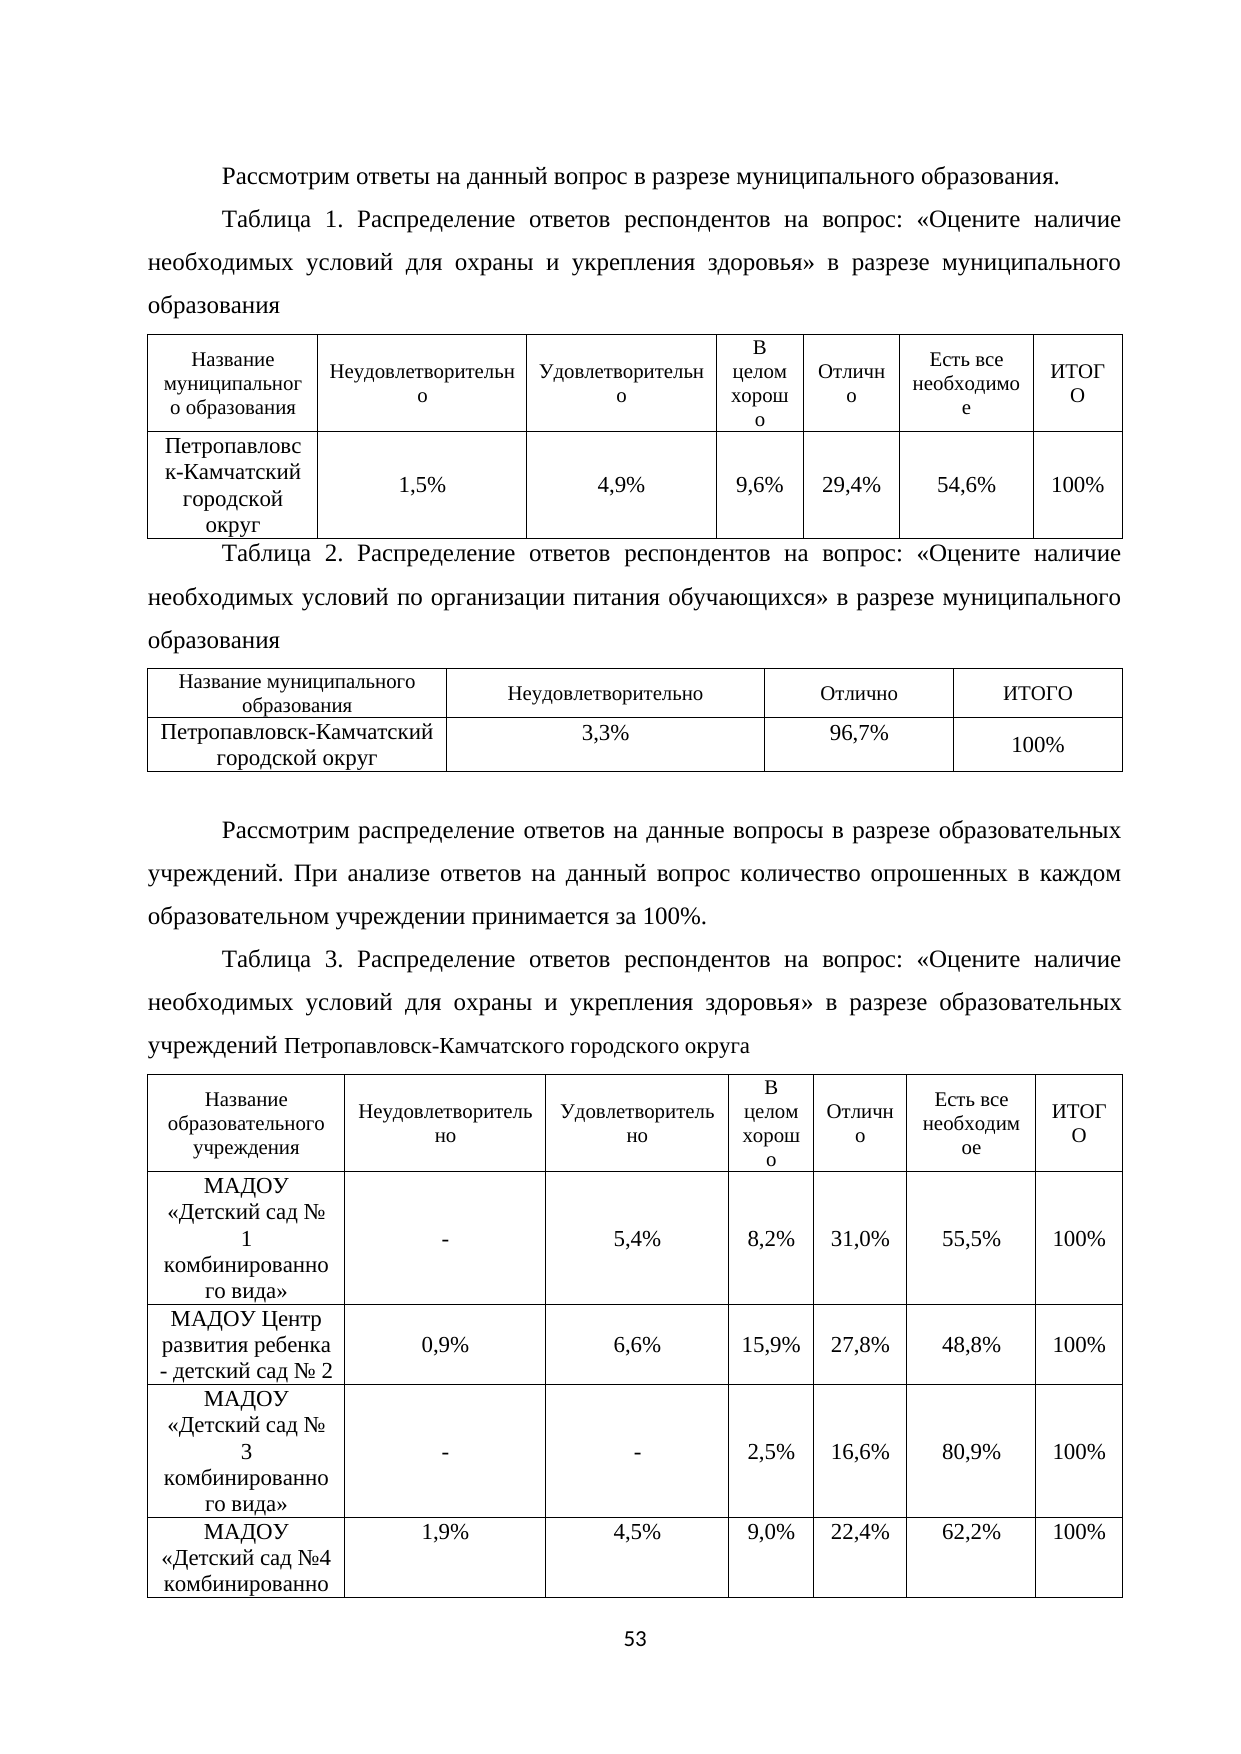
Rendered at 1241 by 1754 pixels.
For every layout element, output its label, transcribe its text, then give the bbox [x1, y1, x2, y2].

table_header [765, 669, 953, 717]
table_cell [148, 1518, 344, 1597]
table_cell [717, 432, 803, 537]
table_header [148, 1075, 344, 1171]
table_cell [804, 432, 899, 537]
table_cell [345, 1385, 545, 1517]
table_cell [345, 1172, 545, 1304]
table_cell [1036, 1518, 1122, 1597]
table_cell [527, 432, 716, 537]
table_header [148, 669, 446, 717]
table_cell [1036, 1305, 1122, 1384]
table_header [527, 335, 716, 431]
text Рассмотрим ответы на данный вопрос в разрезе муниципального образования. [148, 161, 1122, 190]
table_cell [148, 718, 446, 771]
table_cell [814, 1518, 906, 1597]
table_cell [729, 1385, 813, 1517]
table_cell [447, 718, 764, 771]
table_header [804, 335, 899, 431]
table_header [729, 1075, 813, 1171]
text Таблица 3. Распределение ответов респондентов на вопрос: «Оцените наличие необходимых условий для охраны и укрепления здоровья» в разрезе образовательных учреждений Петропавловск-Камчатского городского округа [148, 944, 1122, 1059]
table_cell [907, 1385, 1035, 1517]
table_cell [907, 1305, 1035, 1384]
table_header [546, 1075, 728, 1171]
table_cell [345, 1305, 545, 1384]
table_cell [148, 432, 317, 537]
text Рассмотрим распределение ответов на данные вопросы в разрезе образовательных учреждений. При анализе ответов на данный вопрос количество опрошенных в каждом образовательном учреждении принимается за 100%. [148, 815, 1122, 930]
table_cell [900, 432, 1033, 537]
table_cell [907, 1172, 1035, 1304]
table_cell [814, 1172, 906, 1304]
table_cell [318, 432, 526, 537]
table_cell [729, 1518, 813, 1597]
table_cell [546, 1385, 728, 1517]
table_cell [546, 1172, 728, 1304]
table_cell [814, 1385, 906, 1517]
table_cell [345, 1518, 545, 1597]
text Таблица 2. Распределение ответов респондентов на вопрос: «Оцените наличие необходимых условий по организации питания обучающихся» в разрезе муниципального образования [148, 539, 1122, 653]
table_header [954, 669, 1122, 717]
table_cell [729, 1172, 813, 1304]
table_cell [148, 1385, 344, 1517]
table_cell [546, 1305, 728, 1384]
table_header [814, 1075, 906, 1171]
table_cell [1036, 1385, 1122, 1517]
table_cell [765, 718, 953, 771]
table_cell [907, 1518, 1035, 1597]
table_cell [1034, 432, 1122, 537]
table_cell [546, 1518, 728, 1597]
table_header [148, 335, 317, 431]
text Таблица 1. Распределение ответов респондентов на вопрос: «Оцените наличие необходимых условий для охраны и укрепления здоровья» в разрезе муниципального образования [148, 204, 1122, 319]
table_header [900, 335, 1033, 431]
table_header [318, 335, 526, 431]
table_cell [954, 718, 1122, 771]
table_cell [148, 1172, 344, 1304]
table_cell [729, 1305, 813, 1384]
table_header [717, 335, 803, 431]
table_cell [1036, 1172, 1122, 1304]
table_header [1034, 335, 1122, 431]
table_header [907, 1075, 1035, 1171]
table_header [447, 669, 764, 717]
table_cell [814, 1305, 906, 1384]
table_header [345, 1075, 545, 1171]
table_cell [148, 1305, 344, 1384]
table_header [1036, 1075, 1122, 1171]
